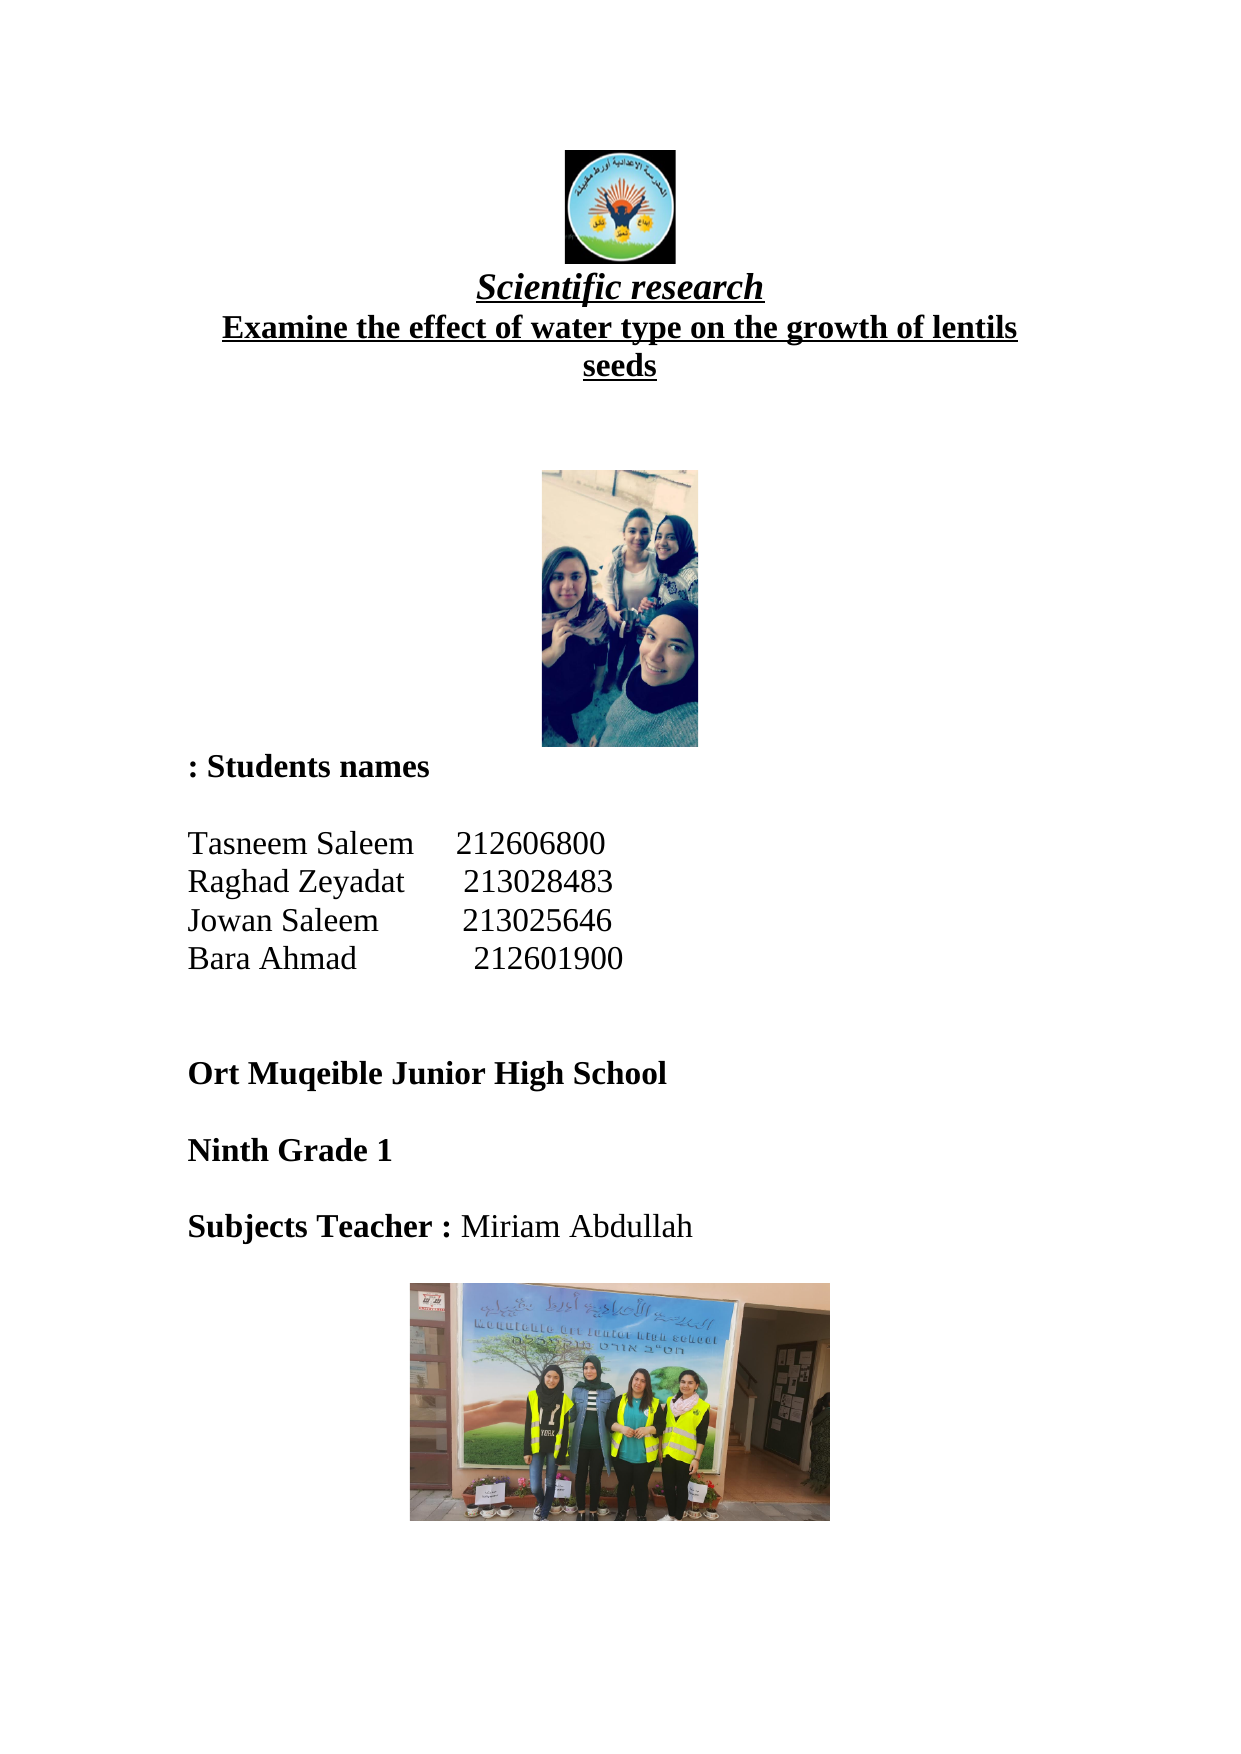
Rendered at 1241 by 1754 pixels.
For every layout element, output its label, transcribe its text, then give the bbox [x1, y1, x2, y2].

text Tasneem Saleem 212606800 [187, 823, 1053, 862]
text Jowan Saleem 213025646 [187, 900, 1053, 938]
text Subjects Teacher : Miriam Abdullah [187, 1207, 1053, 1245]
picture [564, 150, 676, 264]
text Raghad Zeyadat 213028483 [187, 862, 1053, 900]
picture [409, 1283, 830, 1521]
text Scientific research [187, 264, 1053, 307]
text Bara Ahmad 212601900 [187, 938, 1053, 977]
text Examine the effect of water type on the growth of lentils seeds [187, 307, 1053, 384]
text Students names : [187, 747, 1053, 785]
text Ort Muqeible Junior High School [187, 1053, 1053, 1092]
picture [541, 470, 699, 747]
text Ninth Grade 1 [187, 1130, 1053, 1168]
